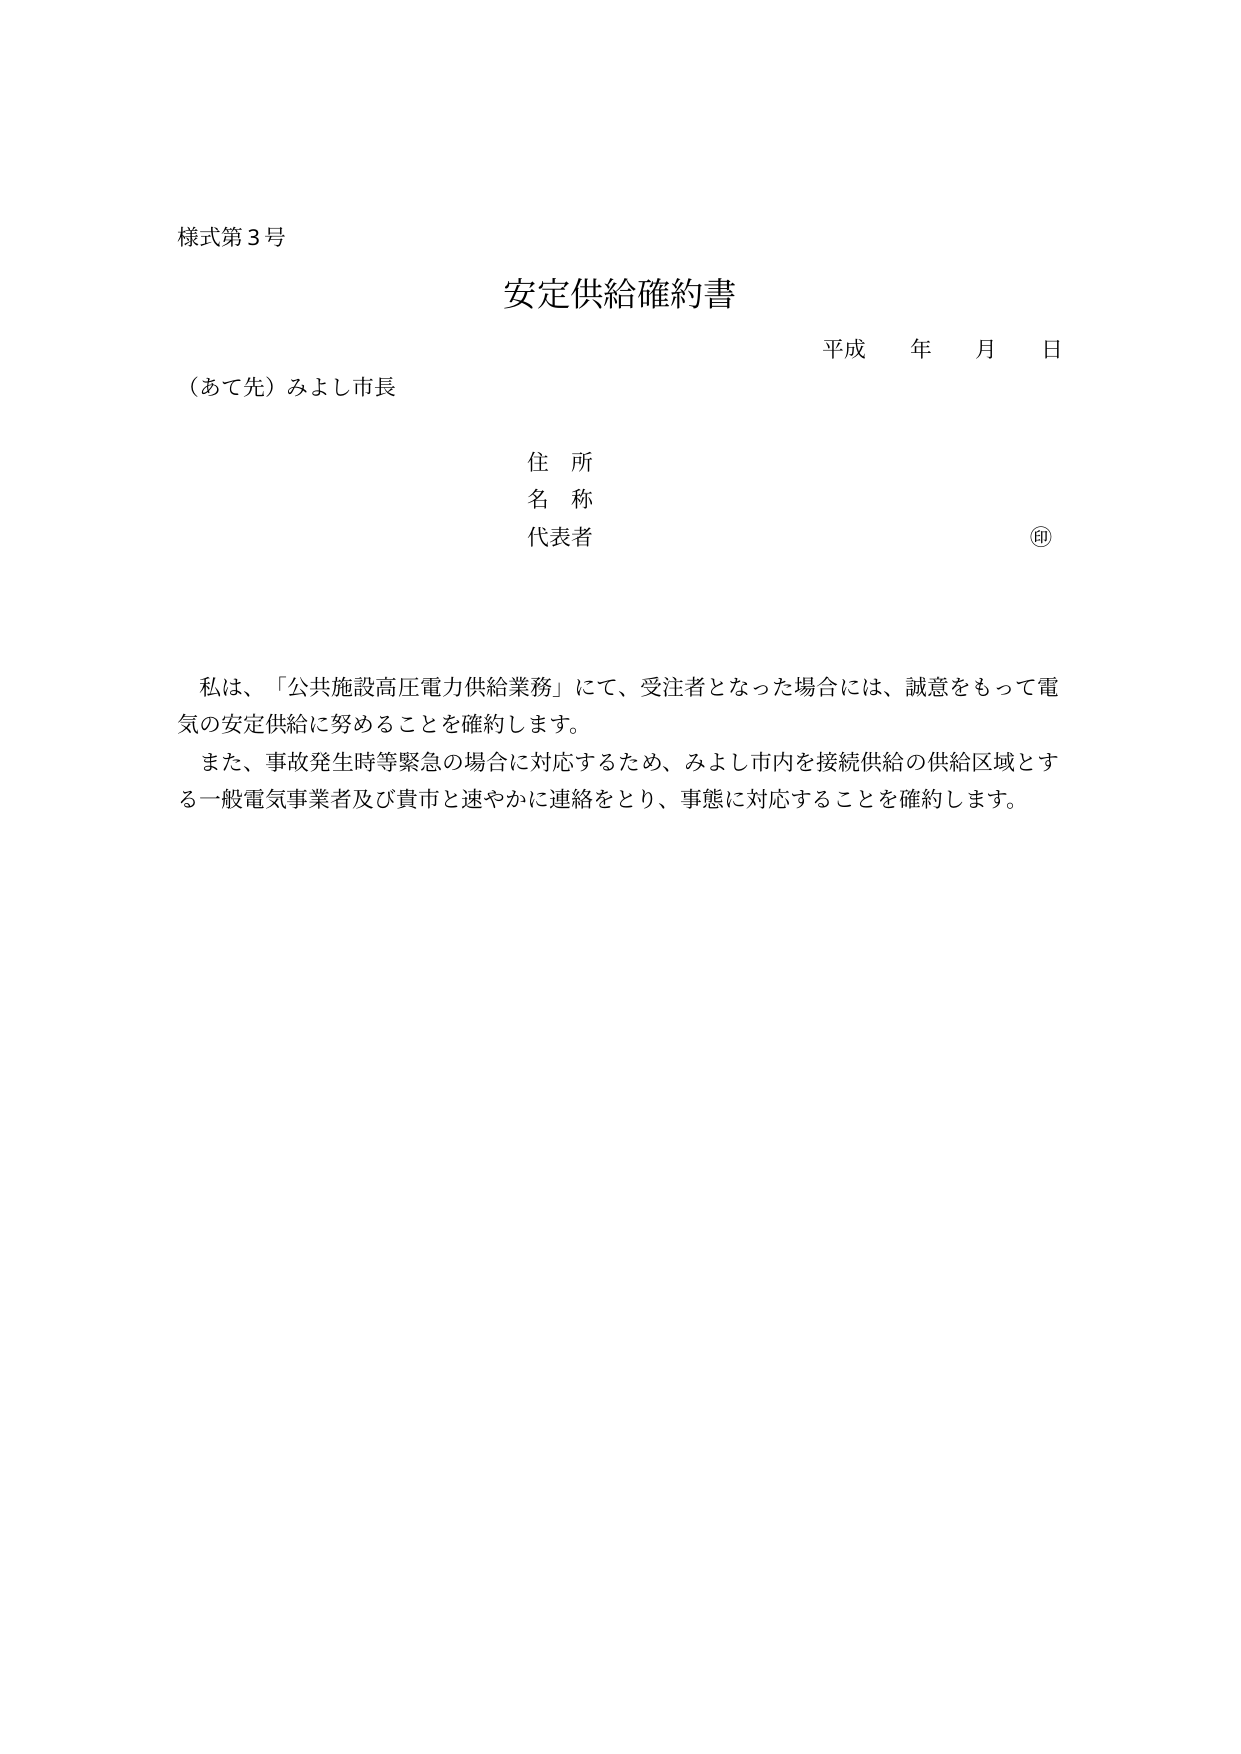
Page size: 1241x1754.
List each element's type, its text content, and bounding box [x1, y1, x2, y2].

text 私は、「公共施設高圧電力供給業務」にて、受注者となった場合には、誠意をもって電気の安定供給に努めることを確約します。 [177, 667, 1063, 742]
text 平成 年 月 日 [177, 329, 1063, 367]
text 様式第3号 [177, 217, 1063, 254]
text また、事故発生時等緊急の場合に対応するため、みよし市内を接続供給の供給区域とする一般電気事業者及び貴市と速やかに連絡をとり、事態に対応することを確約します。 [177, 742, 1063, 817]
text 住 所 [177, 442, 1063, 479]
text 名 称 [177, 479, 1063, 517]
text 安定供給確約書 [177, 254, 1063, 329]
text 代表者 ㊞ [177, 517, 1063, 554]
text （あて先）みよし市長 [177, 367, 1063, 404]
